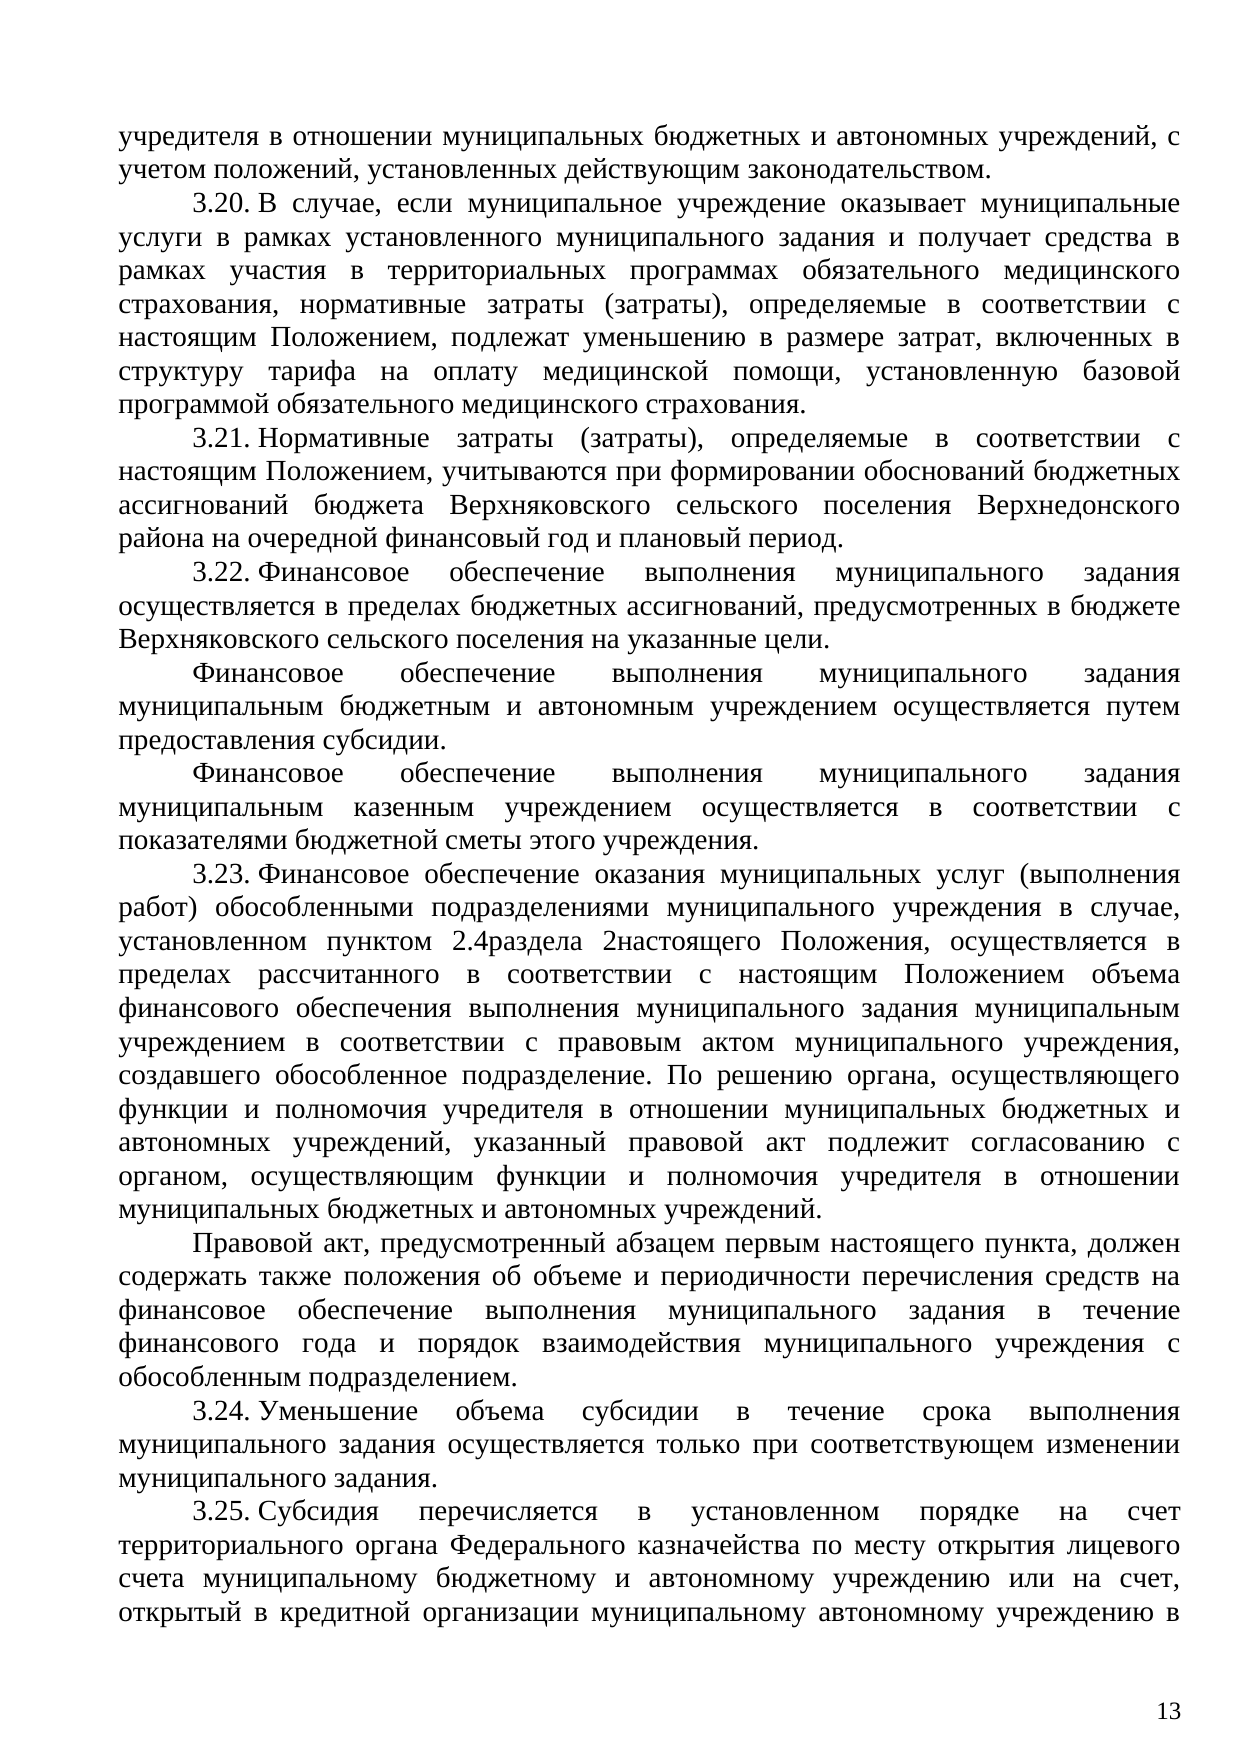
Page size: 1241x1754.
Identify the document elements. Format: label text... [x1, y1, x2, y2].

text 3.23. Финансовое обеспечение оказания муниципальных услуг (выполнения работ) обособленными подразделениями муниципального учреждения в случае, установленном пунктом 2.4раздела 2настоящего Положения, осуществляется в пределах рассчитанного в соответствии с настоящим Положением объема финансового обеспечения выполнения муниципального задания муниципальным учреждением в соответствии с правовым актом муниципального учреждения, создавшего обособленное подразделение. По решению органа, осуществляющего функции и полномочия учредителя в отношении муниципальных бюджетных и автономных учреждений, указанный правовой акт подлежит согласованию с органом, осуществляющим функции и полномочия учредителя в отношении муниципальных бюджетных и автономных учреждений. [118, 856, 1181, 1225]
text Финансовое обеспечение выполнения муниципального задания муниципальным казенным учреждением осуществляется в соответствии с показателями бюджетной сметы этого учреждения. [118, 755, 1181, 856]
text Правовой акт, предусмотренный абзацем первым настоящего пункта, должен содержать также положения об объеме и периодичности перечисления средств на финансовое обеспечение выполнения муниципального задания в течение финансового года и порядок взаимодействия муниципального учреждения с обособленным подразделением. [118, 1225, 1181, 1393]
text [118, 1493, 1181, 1627]
text 3.21. Нормативные затраты (затраты), определяемые в соответствии с настоящим Положением, учитываются при формировании обоснований бюджетных ассигнований бюджета Верхняковского сельского поселения Верхнедонского района на очередной финансовый год и плановый период. [118, 420, 1181, 554]
text 3.20. В случае, если муниципальное учреждение оказывает муниципальные услуги в рамках установленного муниципального задания и получает средства в рамках участия в территориальных программах обязательного медицинского страхования, нормативные затраты (затраты), определяемые в соответствии с настоящим Положением, подлежат уменьшению в размере затрат, включенных в структуру тарифа на оплату медицинской помощи, установленную базовой программой обязательного медицинского страхования. [118, 185, 1181, 420]
text Финансовое обеспечение выполнения муниципального задания муниципальным бюджетным и автономным учреждением осуществляется путем предоставления субсидии. [118, 655, 1181, 755]
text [118, 118, 1181, 185]
text 3.22. Финансовое обеспечение выполнения муниципального задания осуществляется в пределах бюджетных ассигнований, предусмотренных в бюджете Верхняковского сельского поселения на указанные цели. [118, 554, 1181, 655]
text 3.24. Уменьшение объема субсидии в течение срока выполнения муниципального задания осуществляется только при соответствующем изменении муниципального задания. [118, 1393, 1181, 1493]
